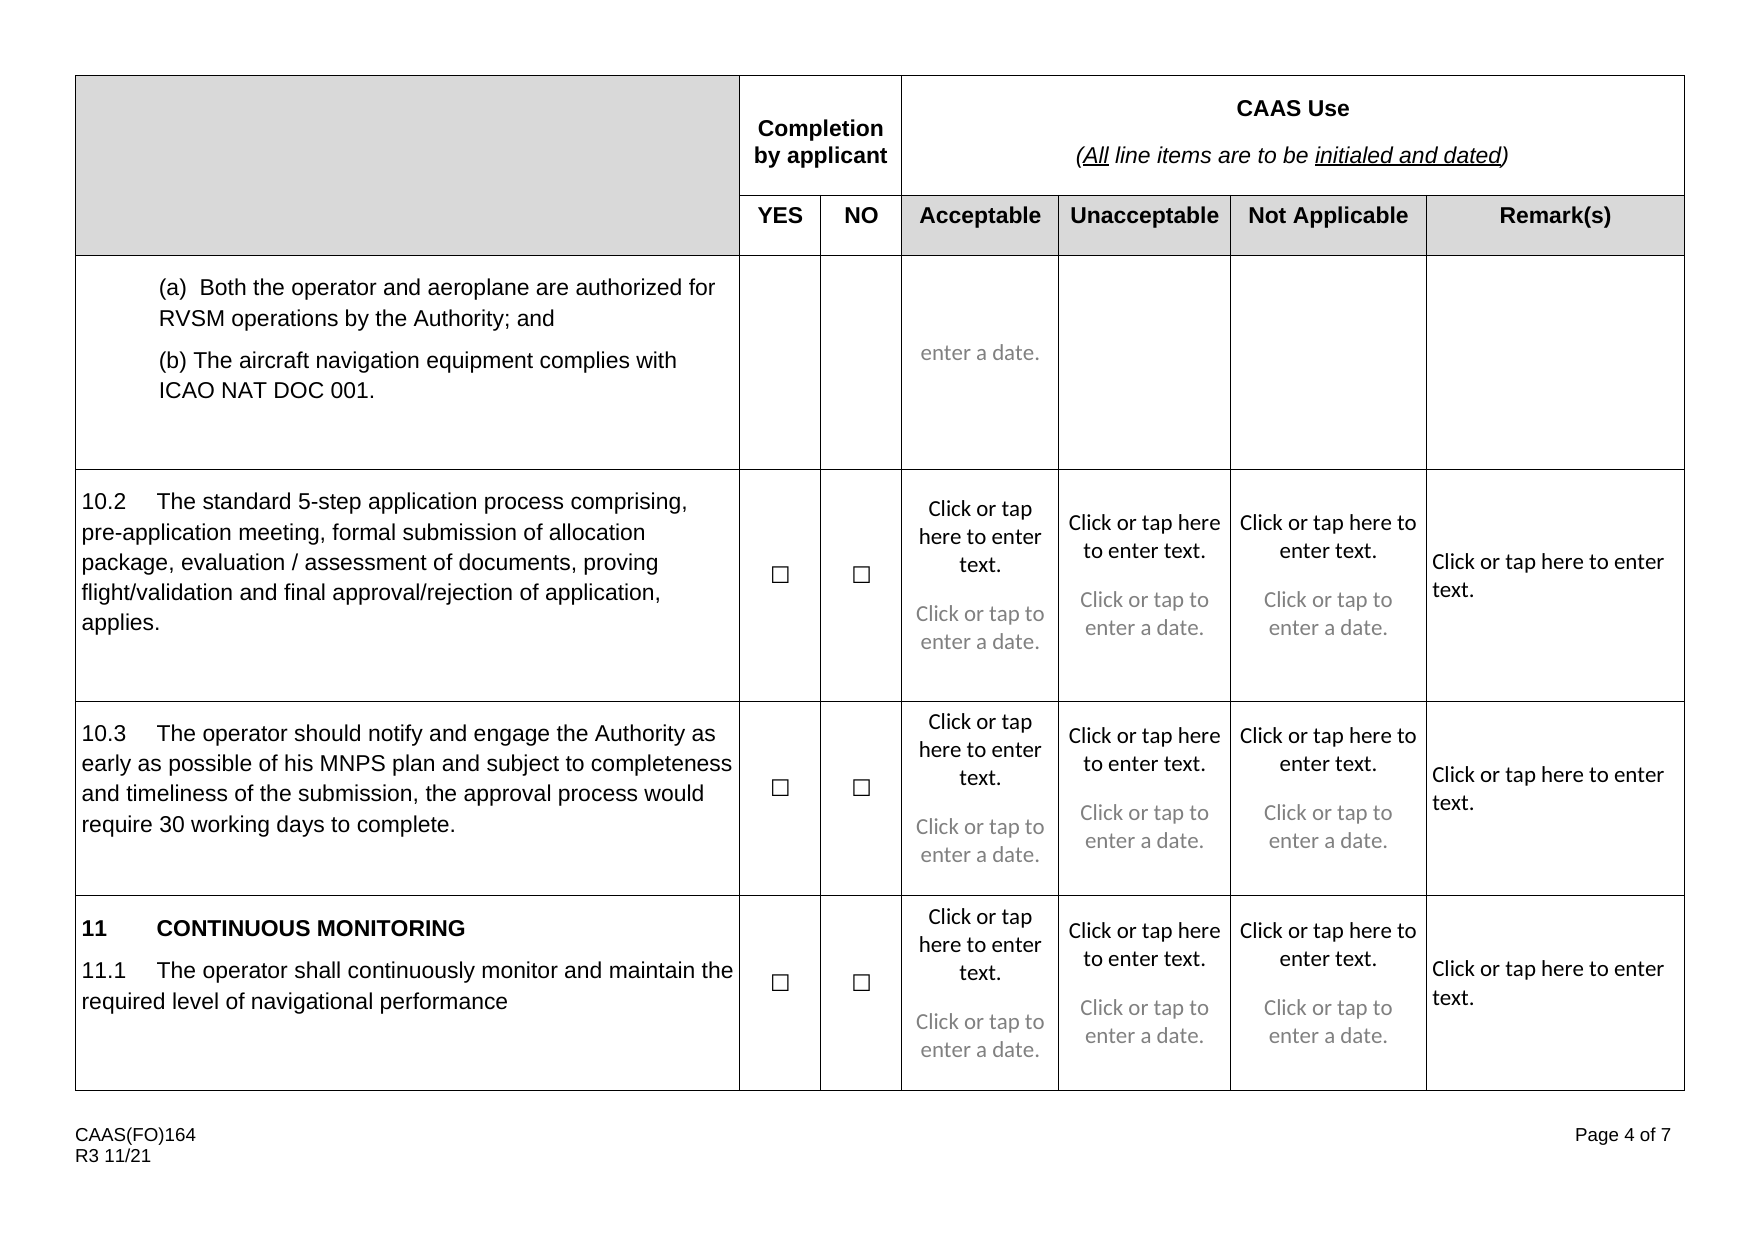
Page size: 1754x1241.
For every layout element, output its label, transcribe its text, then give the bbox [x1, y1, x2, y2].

table_cell 11 CONTINUOUS MONITORING 11.1 The operator shall continuously monitor and maintain the required level of navigational performance [76, 896, 739, 1090]
table_cell [902, 702, 1058, 895]
table_cell Unacceptable [1059, 196, 1230, 255]
table_cell 10.2 The standard 5-step application process comprising, pre-application meeting, formal submission of allocation package, evaluation / assessment of documents, proving flight/validation and final approval/rejection of application, applies. [76, 470, 739, 701]
table_cell YES [740, 196, 820, 255]
table_cell [902, 896, 1058, 1090]
table_cell Not Applicable [1231, 196, 1426, 255]
table_cell [1059, 702, 1230, 895]
table_cell [1231, 702, 1426, 895]
table_cell 10.3 The operator should notify and engage the Authority as early as possible of his MNPS plan and subject to completeness and timeliness of the submission, the approval process would require 30 working days to complete. [76, 702, 739, 895]
table_cell [1059, 896, 1230, 1090]
table_cell [1231, 470, 1426, 701]
table_header CAAS Use (All line items are to be initialed and dated) [902, 76, 1684, 195]
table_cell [76, 256, 739, 469]
table_header Completion by applicant [740, 76, 901, 195]
table_cell [902, 256, 1058, 469]
table_cell [1231, 256, 1426, 469]
table_cell Remark(s) [1427, 196, 1684, 255]
table_cell [902, 470, 1058, 701]
table_cell NO [821, 196, 901, 255]
table_cell [1231, 896, 1426, 1090]
table_cell Acceptable [902, 196, 1058, 255]
table_header [76, 76, 739, 255]
table_cell [1059, 256, 1230, 469]
table_cell [1059, 470, 1230, 701]
